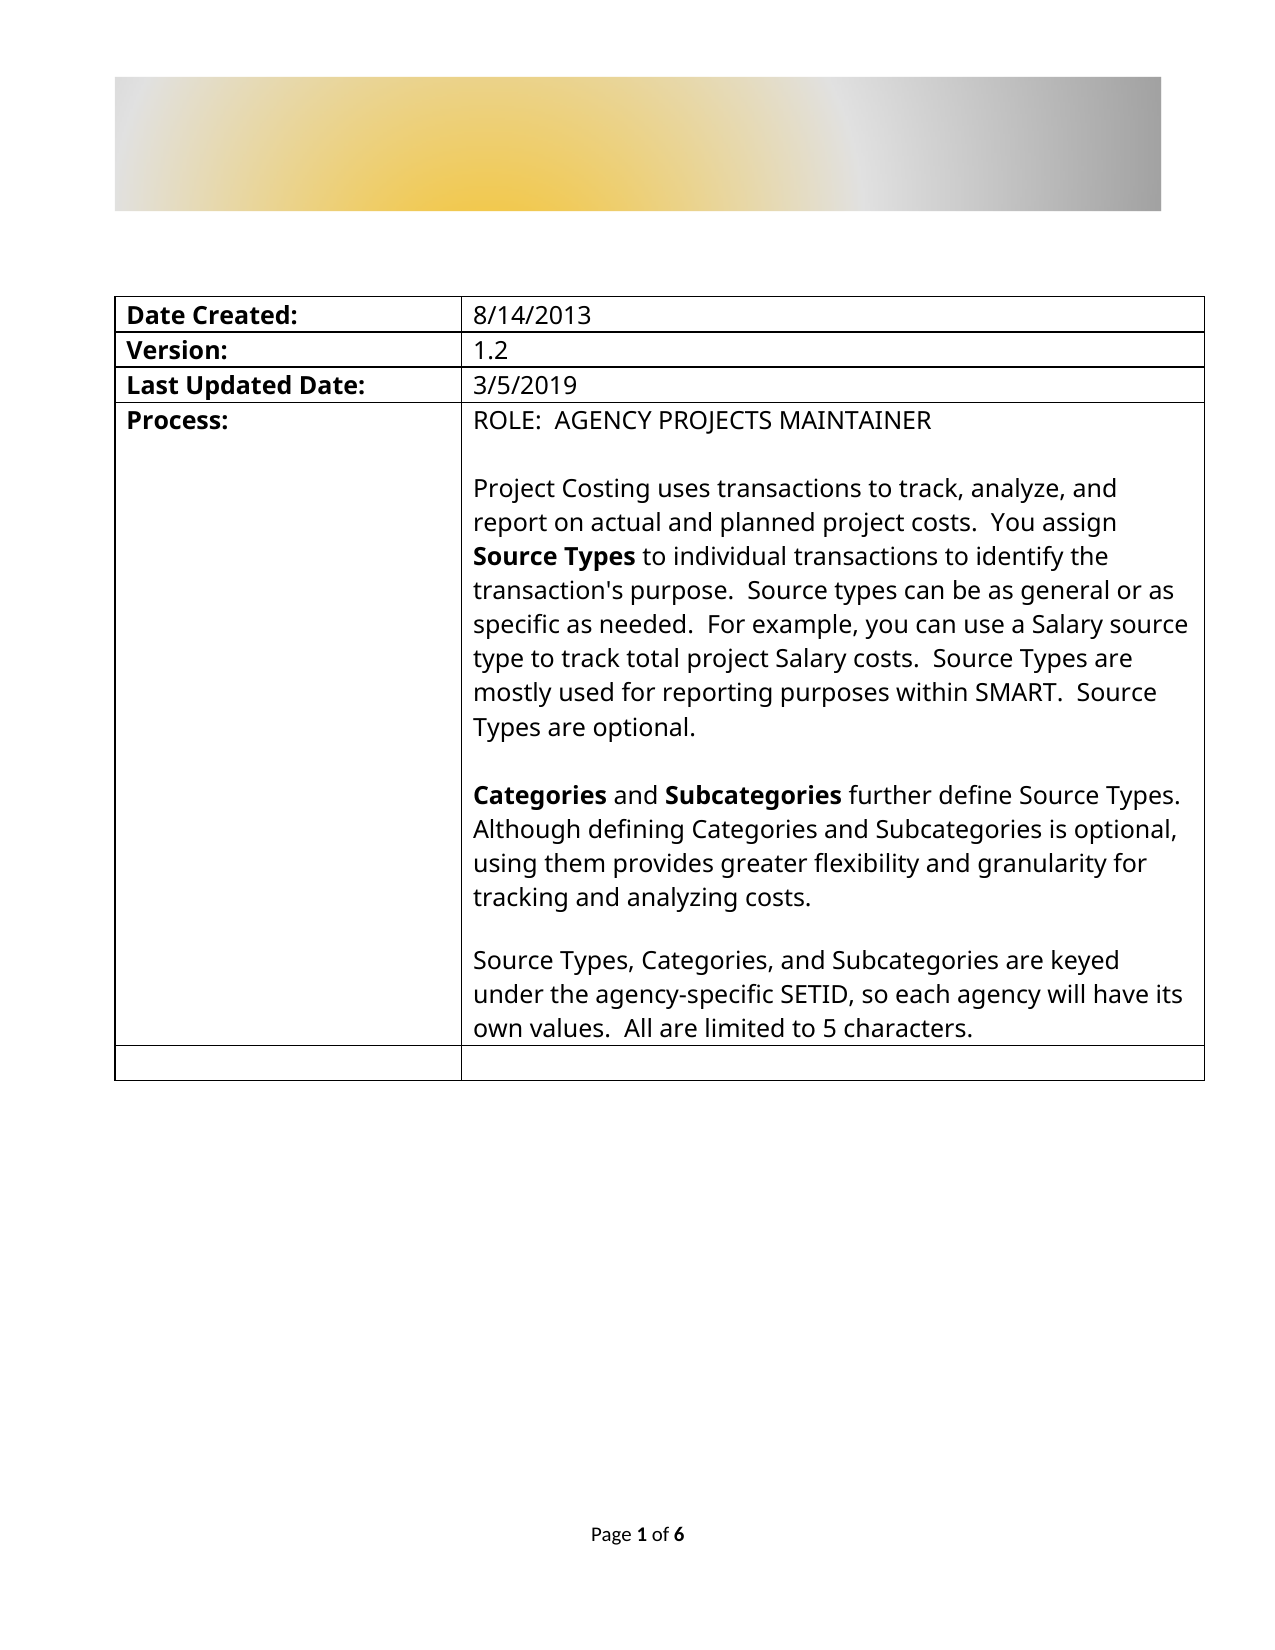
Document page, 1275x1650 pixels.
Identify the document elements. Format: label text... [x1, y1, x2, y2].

table_cell Process: [116, 403, 461, 1044]
table_header Date Created: [116, 297, 461, 331]
table_cell Last Updated Date: [116, 368, 461, 402]
table_cell 3/5/2019 [462, 368, 1204, 402]
table_cell ROLE: AGENCY PROJECTS MAINTAINER Project Costing uses transactions to track, analyze, and report on actual and planned project costs. You assign Source Types to individual transactions to identify the transaction's purpose. Source types can be as general or as specific as needed. For example, you can use a Salary source type to track total project Salary costs. Source Types are mostly used for reporting purposes within SMART. Source Types are optional. Categories and Subcategories further define Source Types. Although defining Categories and Subcategories is optional, using them provides greater flexibility and granularity for tracking and analyzing costs. Source Types, Categories, and Subcategories are keyed under the agency-specific SETID, so each agency will have its own values. All are limited to 5 characters. [462, 403, 1204, 1044]
table_cell 1.2 [462, 333, 1204, 366]
table_cell [462, 1046, 1204, 1079]
table_cell Version: [116, 333, 461, 366]
table_header 8/14/2013 [462, 297, 1204, 331]
table_cell [116, 1046, 461, 1079]
